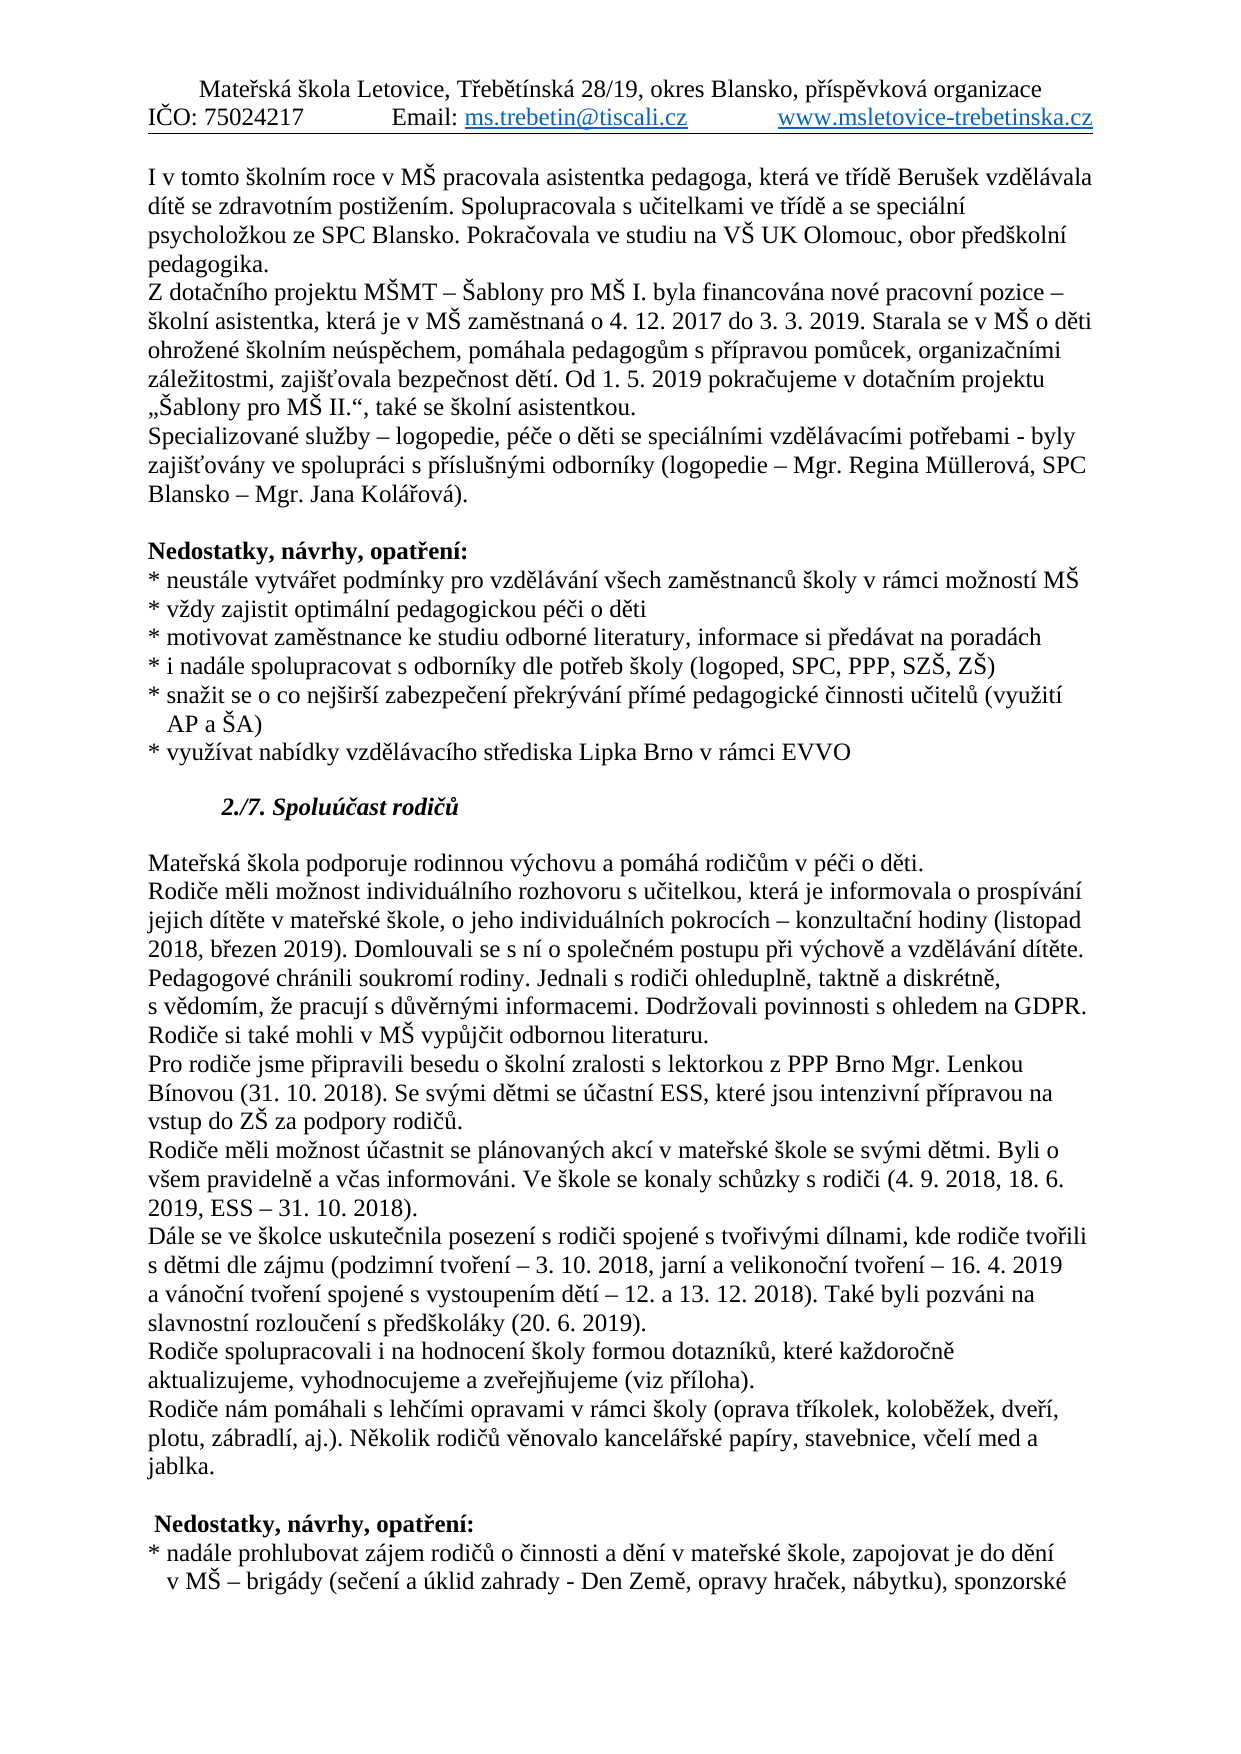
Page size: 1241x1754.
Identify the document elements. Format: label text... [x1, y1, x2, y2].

text Dále se ve školce uskutečnila posezení s rodiči spojené s tvořivými dílnami, kde rodiče tvořili s dětmi dle zájmu (podzimní tvoření – 3. 10. 2018, jarní a velikonoční tvoření – 16. 4. 2019 [148, 1221, 1093, 1279]
text Rodiče měli možnost účastnit se plánovaných akcí v mateřské škole se svými dětmi. Byli o všem pravidelně a včas informováni. Ve škole se konaly schůzky s rodiči (4. 9. 2018, 18. 6. 2019, ESS – 31. 10. 2018). [148, 1135, 1093, 1221]
text AP a ŠA) [148, 709, 1093, 737]
text Specializované služby – logopedie, péče o děti se speciálními vzdělávacími potřebami - byly zajišťovány ve spolupráci s příslušnými odborníky (logopedie – Mgr. Regina Müllerová, SPC Blansko – Mgr. Jana Kolářová). [148, 421, 1093, 507]
text * snažit se o co nejširší zabezpečení překrývání přímé pedagogické činnosti učitelů (využití [148, 680, 1093, 709]
text v MŠ – brigády (sečení a úklid zahrady - Den Země, opravy hraček, nábytku), sponzorské [148, 1566, 1093, 1595]
text Rodiče spolupracovali i na hodnocení školy formou dotazníků, které každoročně aktualizujeme, vyhodnocujeme a zveřejňujeme (viz příloha). [148, 1336, 1093, 1394]
text 2./7. Spoluúčast rodičů [148, 792, 1093, 821]
text I v tomto školním roce v MŠ pracovala asistentka pedagoga, která ve třídě Berušek vzdělávala dítě se zdravotním postižením. Spolupracovala s učitelkami ve třídě a se speciální psycholožkou ze SPC Blansko. Pokračovala ve studiu na VŠ UK Olomouc, obor předškolní pedagogika. [148, 162, 1093, 277]
text Nedostatky, návrhy, opatření: [148, 536, 1093, 565]
text * i nadále spolupracovat s odborníky dle potřeb školy (logoped, SPC, PPP, SZŠ, ZŠ) [148, 651, 1093, 680]
text * využívat nabídky vzdělávacího střediska Lipka Brno v rámci EVVO [148, 737, 1093, 766]
text Rodiče měli možnost individuálního rozhovoru s učitelkou, která je informovala o prospívání jejich dítěte v mateřské škole, o jeho individuálních pokrocích – konzultační hodiny (listopad 2018, březen 2019). Domlouvali se s ní o společném postupu při výchově a vzdělávání dítěte. Pedagogové chránili soukromí rodiny. Jednali s rodiči ohleduplně, taktně a diskrétně, s vědomím, že pracují s důvěrnými informacemi. Dodržovali povinnosti s ohledem na GDPR. [148, 876, 1093, 1020]
text Rodiče si také mohli v MŠ vypůjčit odbornou literaturu. [148, 1020, 1093, 1049]
text * nadále prohlubovat zájem rodičů o činnosti a dění v mateřské škole, zapojovat je do dění [148, 1538, 1093, 1566]
text * vždy zajistit optimální pedagogickou péči o děti [148, 594, 1093, 622]
text a vánoční tvoření spojené s vystoupením dětí – 12. a 13. 12. 2018). Také byli pozváni na slavnostní rozloučení s předškoláky (20. 6. 2019). [148, 1279, 1093, 1336]
text Rodiče nám pomáhali s lehčími opravami v rámci školy (oprava tříkolek, koloběžek, dveří, plotu, zábradlí, aj.). Několik rodičů věnovalo kancelářské papíry, stavebnice, včelí med a jablka. [148, 1394, 1093, 1480]
text * neustále vytvářet podmínky pro vzdělávání všech zaměstnanců školy v rámci možností MŠ [148, 565, 1093, 594]
text Nedostatky, návrhy, opatření: [148, 1509, 1093, 1538]
text * motivovat zaměstnance ke studiu odborné literatury, informace si předávat na poradách [148, 622, 1093, 651]
text Z dotačního projektu MŠMT – Šablony pro MŠ I. byla financována nové pracovní pozice – školní asistentka, která je v MŠ zaměstnaná o 4. 12. 2017 do 3. 3. 2019. Starala se v MŠ o děti ohrožené školním neúspěchem, pomáhala pedagogům s přípravou pomůcek, organizačními záležitostmi, zajišťovala bezpečnost dětí. Od 1. 5. 2019 pokračujeme v dotačním projektu „Šablony pro MŠ II.“, také se školní asistentkou. [148, 277, 1093, 421]
text Pro rodiče jsme připravili besedu o školní zralosti s lektorkou z PPP Brno Mgr. Lenkou Bínovou (31. 10. 2018). Se svými dětmi se účastní ESS, které jsou intenzivní přípravou na vstup do ZŠ za podpory rodičů. [148, 1049, 1093, 1135]
text Mateřská škola podporuje rodinnou výchovu a pomáhá rodičům v péči o děti. [148, 848, 1093, 876]
